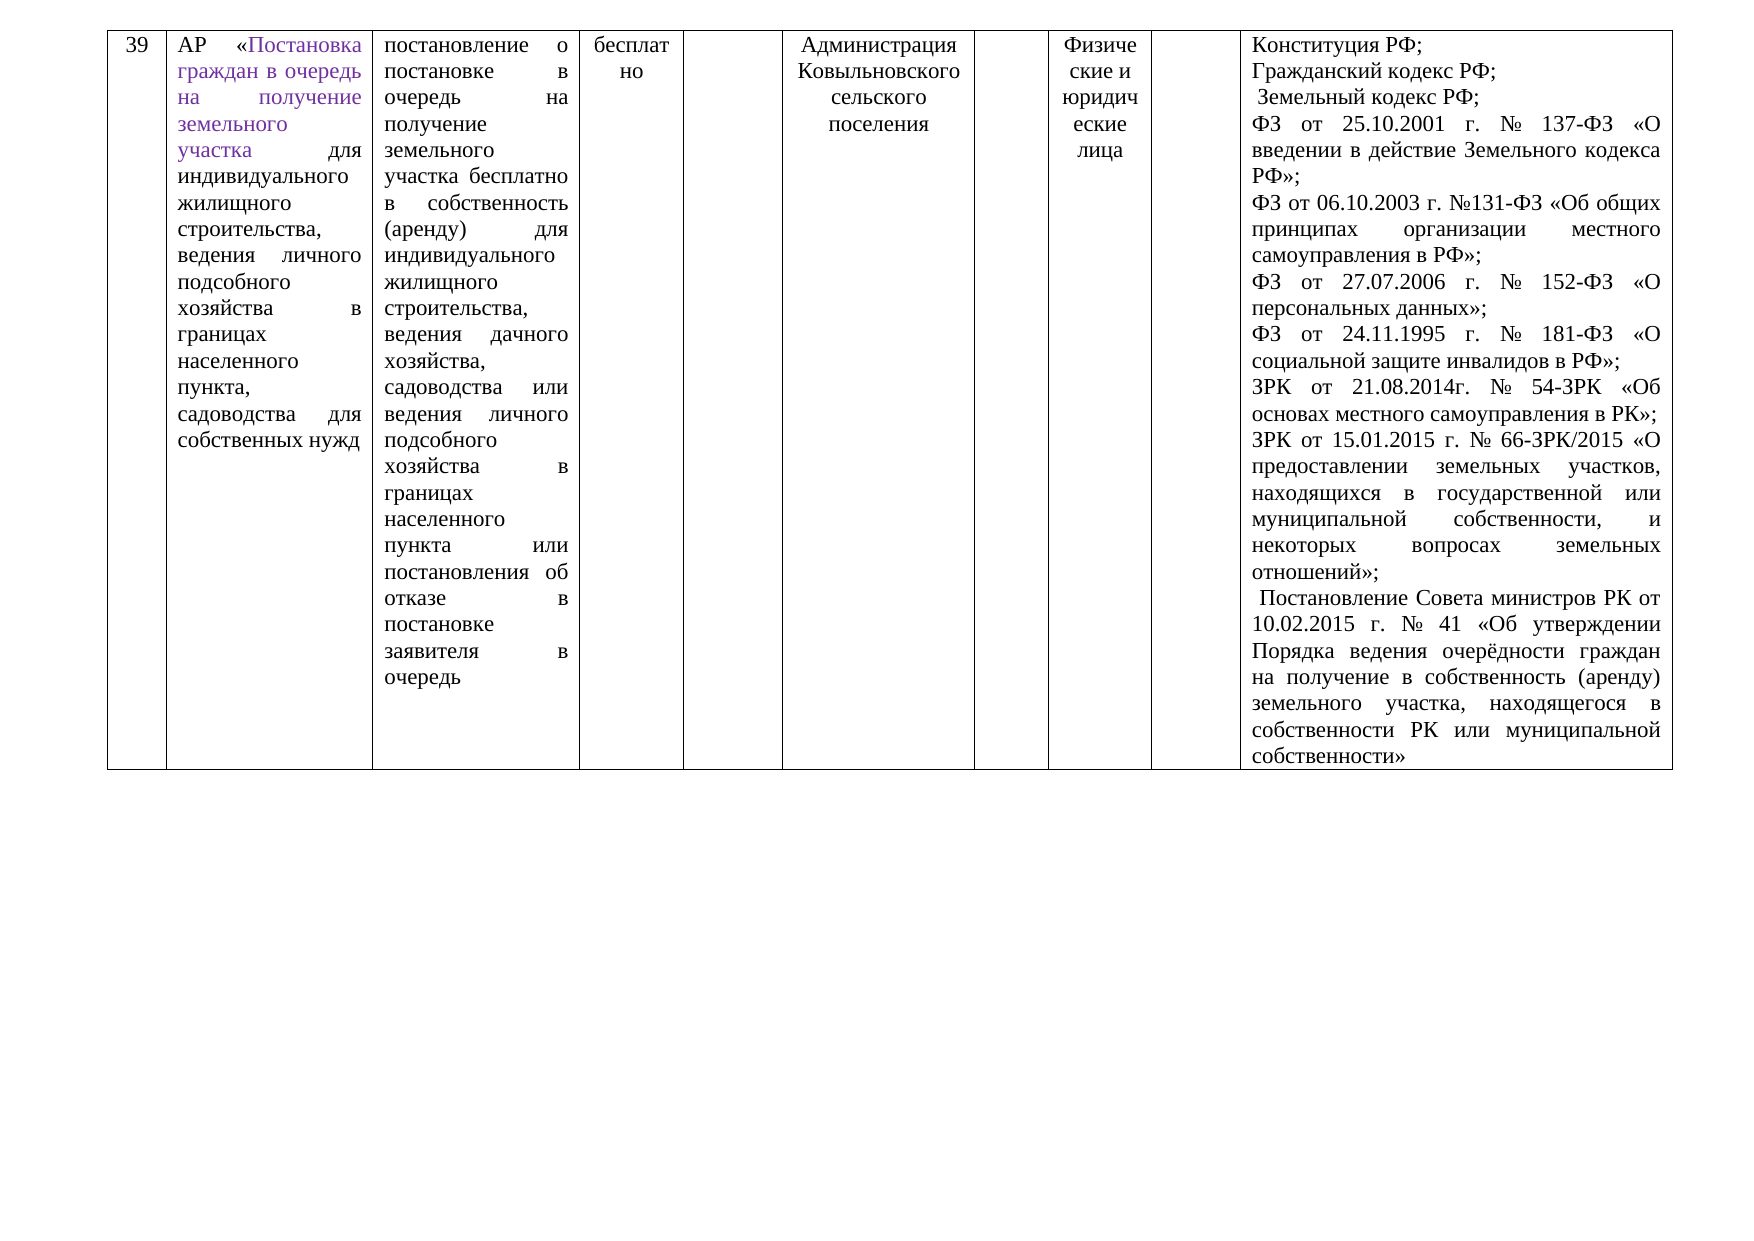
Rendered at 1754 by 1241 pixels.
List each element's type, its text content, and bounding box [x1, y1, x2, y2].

table_cell Конституция РФ; Гражданский кодекс РФ; Земельный кодекс РФ; ФЗ от 25.10.2001 г. № 137-ФЗ «О введении в действие Земельного кодекса РФ»; ФЗ от 06.10.2003 г. №131-ФЗ «Об общих принципах организации местного самоуправления в РФ»; ФЗ от 27.07.2006 г. № 152-ФЗ «О персональных данных»; ФЗ от 24.11.1995 г. № 181-ФЗ «О социальной защите инвалидов в РФ»; ЗРК от 21.08.2014г. № 54-ЗРК «Об основах местного самоуправления в РК»; ЗРК от 15.01.2015 г. № 66-ЗРК/2015 «О предоставлении земельных участков, находящихся в государственной или муниципальной собственности, и некоторых вопросах земельных отношений»; Постановление Совета министров РК от 10.02.2015 г. № 41 «Об утверждении Порядка ведения очерёдности граждан на получение в собственность (аренду) земельного участка, находящегося в собственности РК или муниципальной собственности» [1241, 31, 1672, 768]
table_cell бесплатно [580, 31, 683, 768]
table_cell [1049, 31, 1151, 768]
table_cell постановление о постановке в очередь на получение земельного участка бесплатно в собственность (аренду) для индивидуального жилищного строительства, ведения дачного хозяйства, садоводства или ведения личного подсобного хозяйства в границах населенного пункта или постановления об отказе в постановке заявителя в очередь [373, 31, 579, 768]
table_cell [975, 31, 1048, 768]
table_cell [783, 31, 974, 768]
table_cell АР «Постановка граждан в очередь на получение земельного участка для индивидуального жилищного строительства, ведения личного подсобного хозяйства в границах населенного пункта, садоводства для собственных нужд [167, 31, 372, 768]
table_cell 39 [108, 31, 166, 768]
table_cell [1152, 31, 1240, 768]
table_cell [684, 31, 782, 768]
